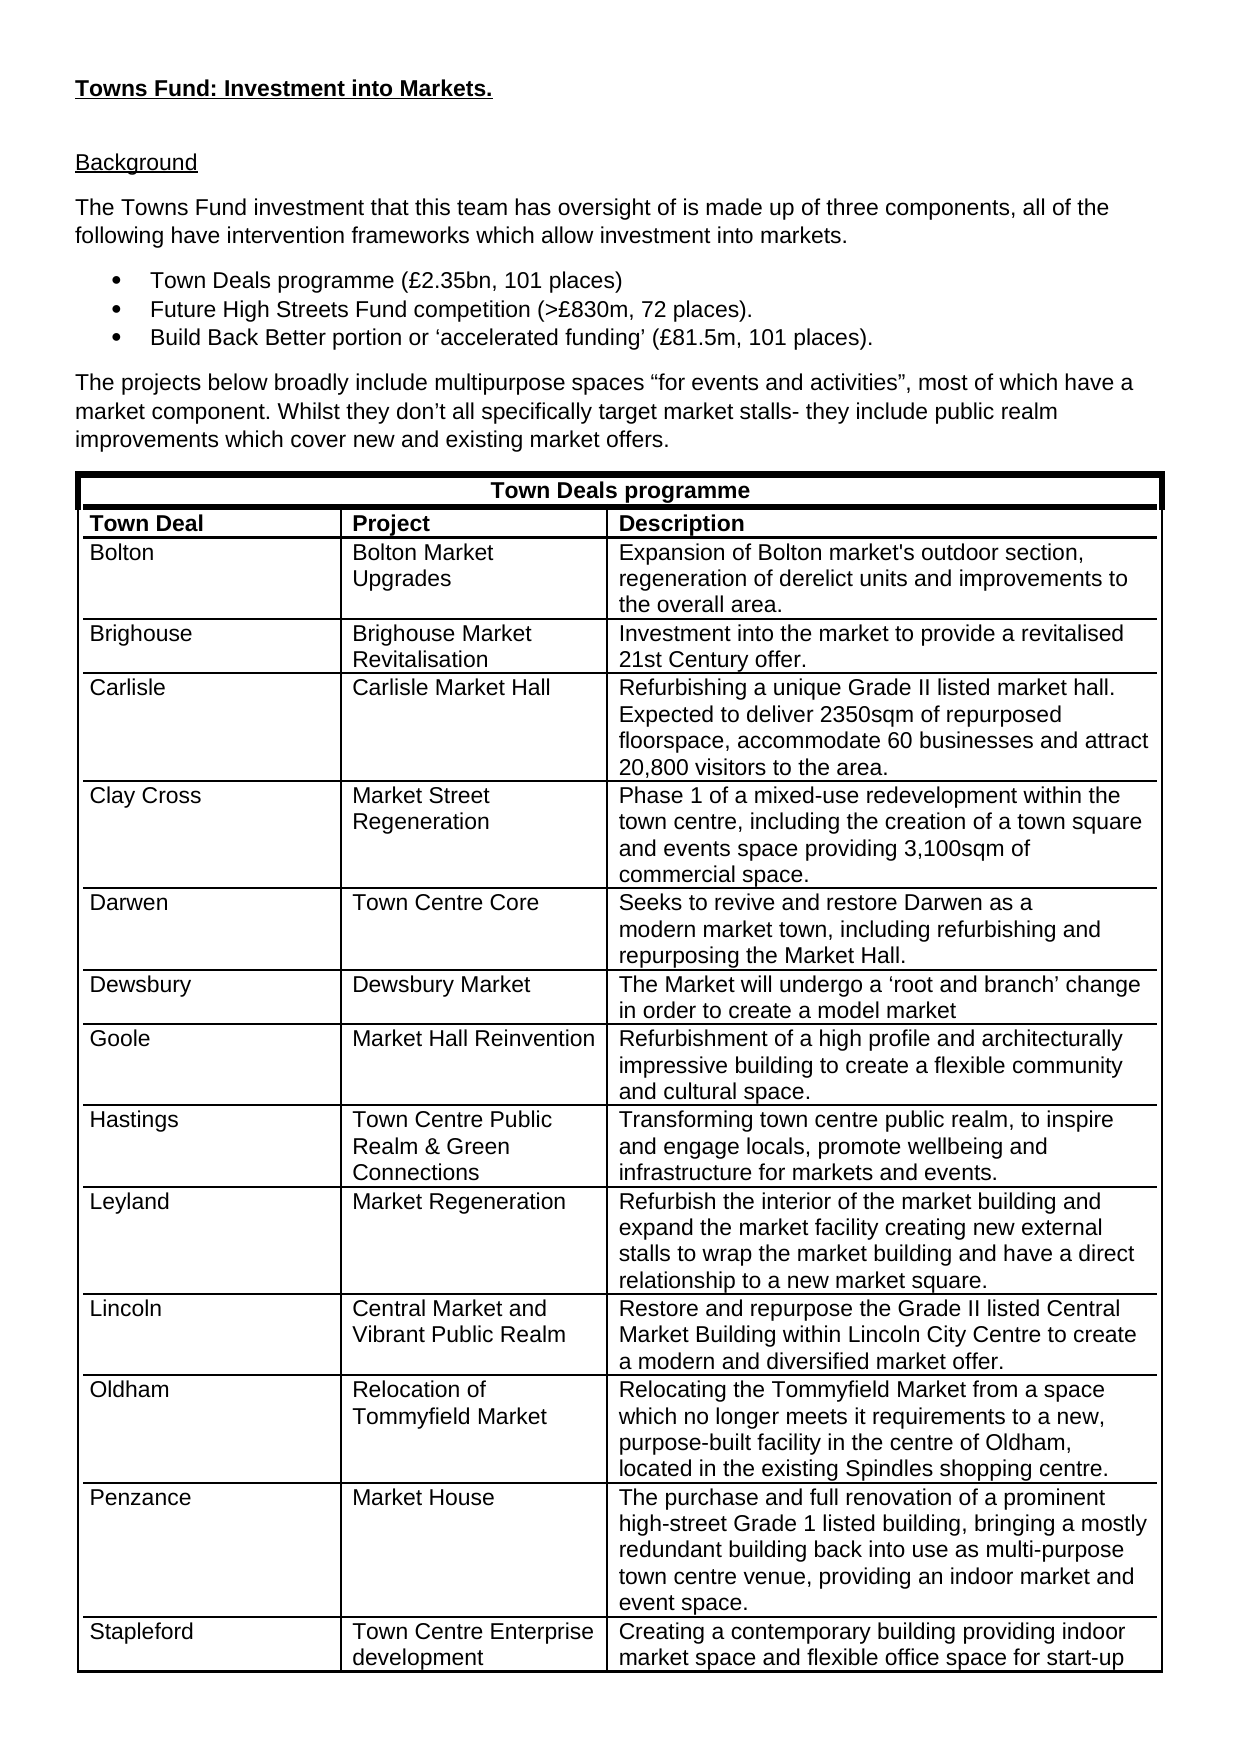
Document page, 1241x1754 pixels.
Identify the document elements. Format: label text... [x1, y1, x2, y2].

table_cell Refurbish the interior of the market building and expand the market facility creating new external stalls to wrap the market building and have a direct relationship to a new market square. [608, 1186, 1161, 1293]
table_cell Town Deal [79, 504, 340, 536]
table_cell Clay Cross [79, 780, 340, 887]
text Background [75, 120, 1165, 175]
table_cell Bolton Market Upgrades [342, 539, 606, 617]
table_cell Goole [79, 1023, 340, 1104]
list Build Back Better portion or ‘accelerated funding’ (£81.5m, 101 places). [112, 324, 1165, 350]
table_cell Market House [342, 1484, 606, 1616]
list Future High Streets Fund competition (>£830m, 72 places). [112, 296, 1165, 322]
table_cell Dewsbury [79, 969, 340, 1023]
table_cell Central Market and Vibrant Public Realm [342, 1295, 606, 1374]
table_cell Phase 1 of a mixed-use redevelopment within the town centre, including the creation of a town square and events space providing 3,100sqm of commercial space. [608, 780, 1161, 887]
table_cell Restore and repurpose the Grade II listed Central Market Building within Lincoln City Centre to create a modern and diversified market offer. [608, 1293, 1161, 1374]
table_cell Hastings [79, 1104, 340, 1186]
table_cell Market Regeneration [342, 1188, 606, 1293]
table_cell Carlisle Market Hall [342, 674, 606, 780]
table_cell Expansion of Bolton market's outdoor section, regeneration of derelict units and improvements to the overall area. [608, 536, 1161, 617]
table_cell Transforming town centre public realm, to inspire and engage locals, promote wellbeing and infrastructure for markets and events. [608, 1104, 1161, 1186]
table_cell Project [342, 510, 606, 536]
table_cell Dewsbury Market [342, 971, 606, 1023]
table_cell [608, 1616, 1161, 1670]
table_cell Relocating the Tommyfield Market from a space which no longer meets it requirements to a new, purpose-built facility in the centre of Oldham, located in the existing Spindles shopping centre. [608, 1374, 1161, 1482]
table_cell Brighouse Market Revitalisation [342, 620, 606, 672]
table_cell Relocation of Tommyfield Market [342, 1376, 606, 1482]
table_cell Bolton [79, 536, 340, 617]
table_cell Carlisle [79, 672, 340, 780]
table_cell The Market will undergo a ‘root and branch’ change in order to create a model market [608, 969, 1161, 1023]
table_cell Town Centre Public Realm & Green Connections [342, 1106, 606, 1186]
text Towns Fund: Investment into Markets. [75, 75, 1165, 101]
table_cell Investment into the market to provide a revitalised 21st Century offer. [608, 618, 1161, 672]
table_header Town Deals programme [81, 478, 1159, 504]
table_cell Oldham [79, 1374, 340, 1482]
table_cell Seeks to revive and restore Darwen as a modern market town, including refurbishing and repurposing the Market Hall. [608, 887, 1161, 968]
table_cell Town Centre Core [342, 889, 606, 968]
table_cell Market Street Regeneration [342, 782, 606, 887]
table_cell Darwen [79, 887, 340, 968]
table_cell Brighouse [79, 618, 340, 672]
list Town Deals programme (£2.35bn, 101 places) [112, 267, 1165, 293]
table_cell Description [608, 504, 1161, 536]
table_cell Leyland [79, 1186, 340, 1293]
table_cell Stapleford [79, 1616, 340, 1670]
text The projects below broadly include multipurpose spaces “for events and activities”, most of which have a market component. Whilst they don’t all specifically target market stalls- they include public realm improvements which cover new and existing market offers. [75, 369, 1165, 452]
table_cell Refurbishment of a high profile and architecturally impressive building to create a flexible community and cultural space. [608, 1023, 1161, 1104]
table_cell Penzance [79, 1482, 340, 1616]
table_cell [342, 1618, 606, 1670]
table_cell Market Hall Reinvention [342, 1025, 606, 1104]
text The Towns Fund investment that this team has oversight of is made up of three components, all of the following have intervention frameworks which allow investment into markets. [75, 194, 1165, 248]
table_cell The purchase and full renovation of a prominent high-street Grade 1 listed building, bringing a mostly redundant building back into use as multi-purpose town centre venue, providing an indoor market and event space. [608, 1482, 1161, 1616]
table_cell Refurbishing a unique Grade II listed market hall. Expected to deliver 2350sqm of repurposed floorspace, accommodate 60 businesses and attract 20,800 visitors to the area.​ [608, 672, 1161, 780]
table_cell Lincoln [79, 1293, 340, 1374]
